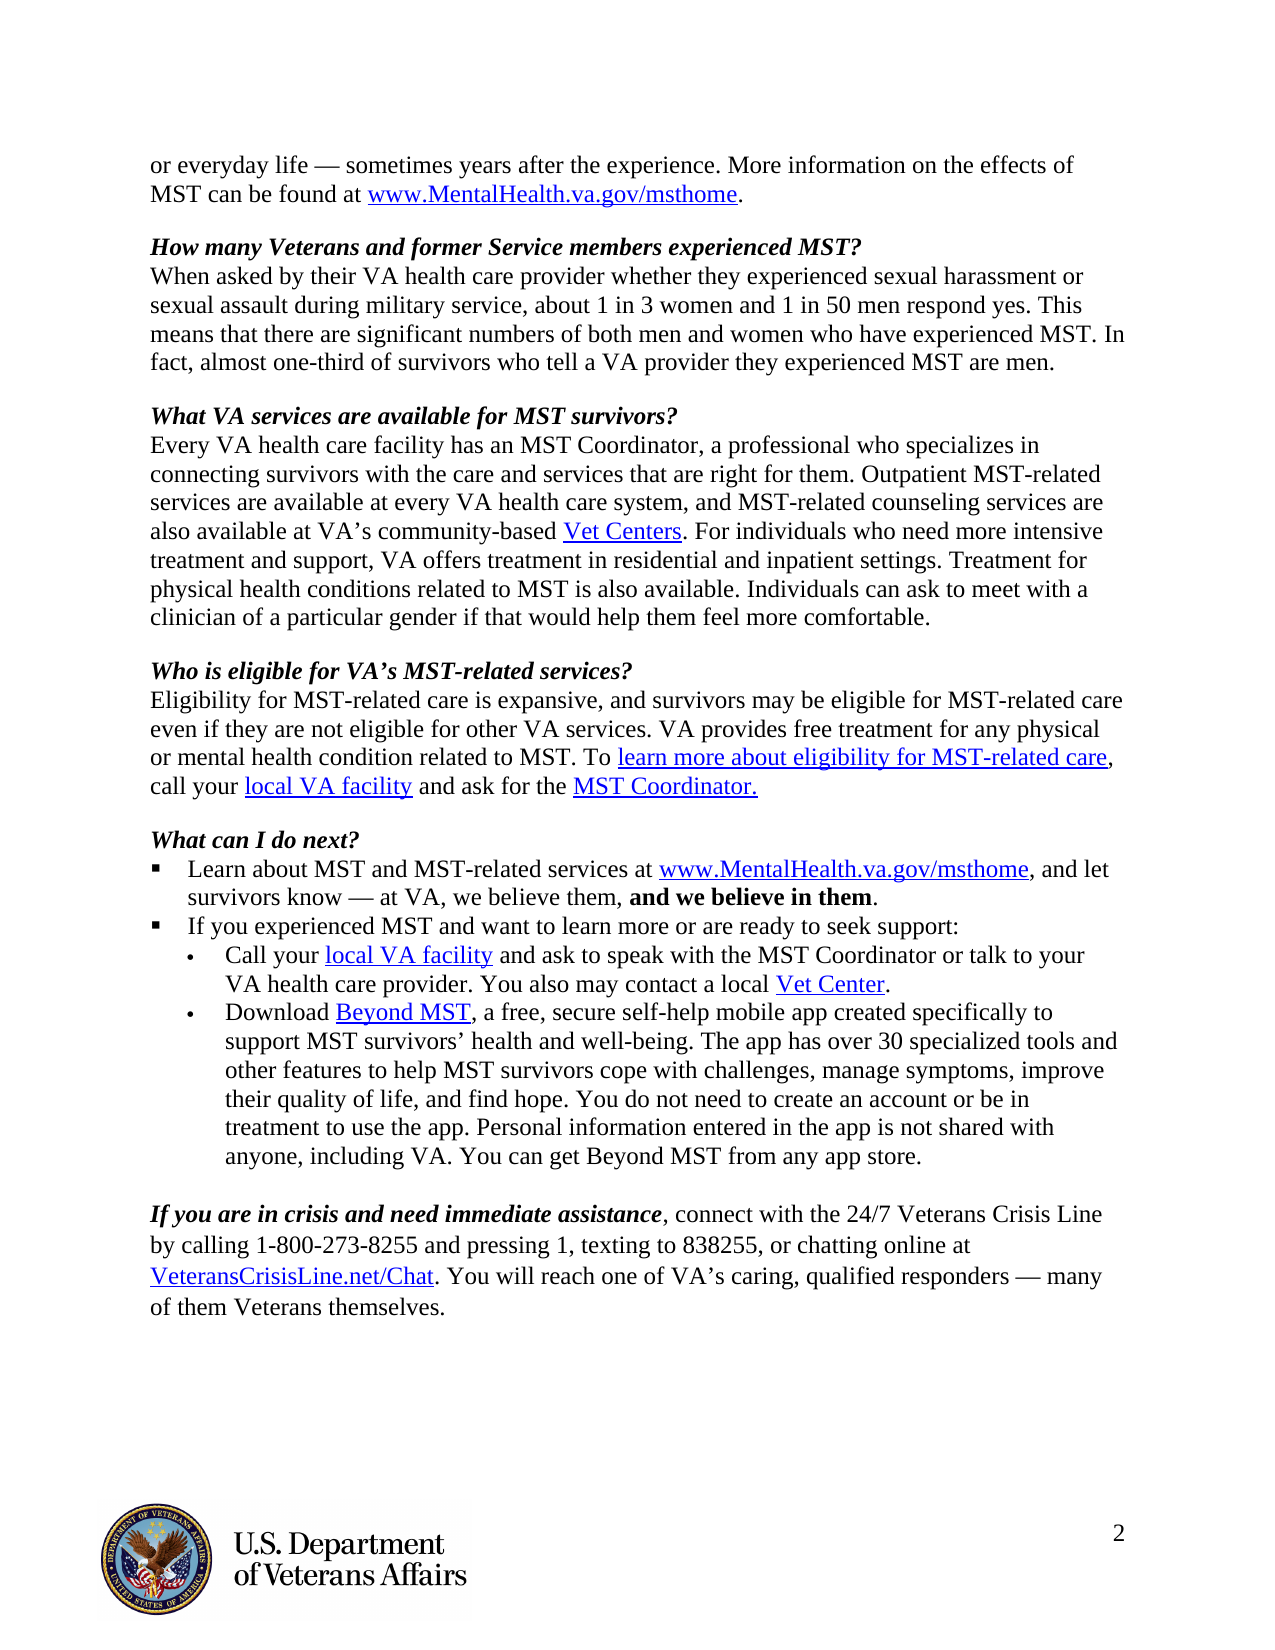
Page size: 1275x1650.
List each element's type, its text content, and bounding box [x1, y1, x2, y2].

text Eligibility for MST-related care is expansive, and survivors may be eligible for MST-related care even if they are not eligible for other VA services. VA provides free treatment for any physical or mental health condition related to MST. To learn more about eligibility for MST-related care, call your local VA facility and ask for the MST Coordinator. [150, 685, 1125, 800]
list Download Beyond MST, a free, secure self-help mobile app created specifically to support MST survivors’ health and well-being. The app has over 30 specialized tools and other features to help MST survivors cope with challenges, manage symptoms, improve their quality of life, and find hope. You do not need to create an account or be in treatment to use the app. Personal information entered in the app is not shared with anyone, including VA. You can get Beyond MST from any app store. [187, 997, 1125, 1170]
list Call your local VA facility and ask to speak with the MST Coordinator or talk to your VA health care provider. You also may contact a local Vet Center. [187, 940, 1125, 997]
list Who is eligible for VA’s MST-related services? [150, 656, 1125, 685]
list Learn about MST and MST-related services at www.MentalHealth.va.gov/msthome, and let survivors know — at VA, we believe them, and we believe in them. [150, 854, 1125, 911]
text Every VA health care facility has an MST Coordinator, a professional who specializes in connecting survivors with the care and services that are right for them. Outpatient MST-related services are available at every VA health care system, and MST-related counseling services are also available at VA’s community-based Vet Centers. For individuals who need more intensive treatment and support, VA offers treatment in residential and inpatient settings. Treatment for physical health conditions related to MST is also available. Individuals can ask to meet with a clinician of a particular gender if that would help them feel more comfortable. [150, 430, 1125, 631]
list If you experienced MST and want to learn more or are ready to seek support: [150, 911, 1125, 940]
list What can I do next? [150, 825, 1125, 854]
picture [96, 1499, 472, 1621]
text When asked by their VA health care provider whether they experienced sexual harassment or sexual assault during military service, about 1 in 3 women and 1 in 50 men respond yes. This means that there are significant numbers of both men and women who have experienced MST. In fact, almost one-third of survivors who tell a VA provider they experienced MST are men. [150, 261, 1125, 376]
list What VA services are available for MST survivors? [150, 401, 1125, 430]
list How many Veterans and former Service members experienced MST? [150, 232, 1125, 261]
text If you are in crisis and need immediate assistance, connect with the 24/7 Veterans Crisis Line by calling 1-800-273-8255 and pressing 1, texting to 838255, or chatting online at VeteransCrisisLine.net/Chat. You will reach one of VA’s caring, qualified responders — many of them Veterans themselves. [150, 1199, 1125, 1321]
